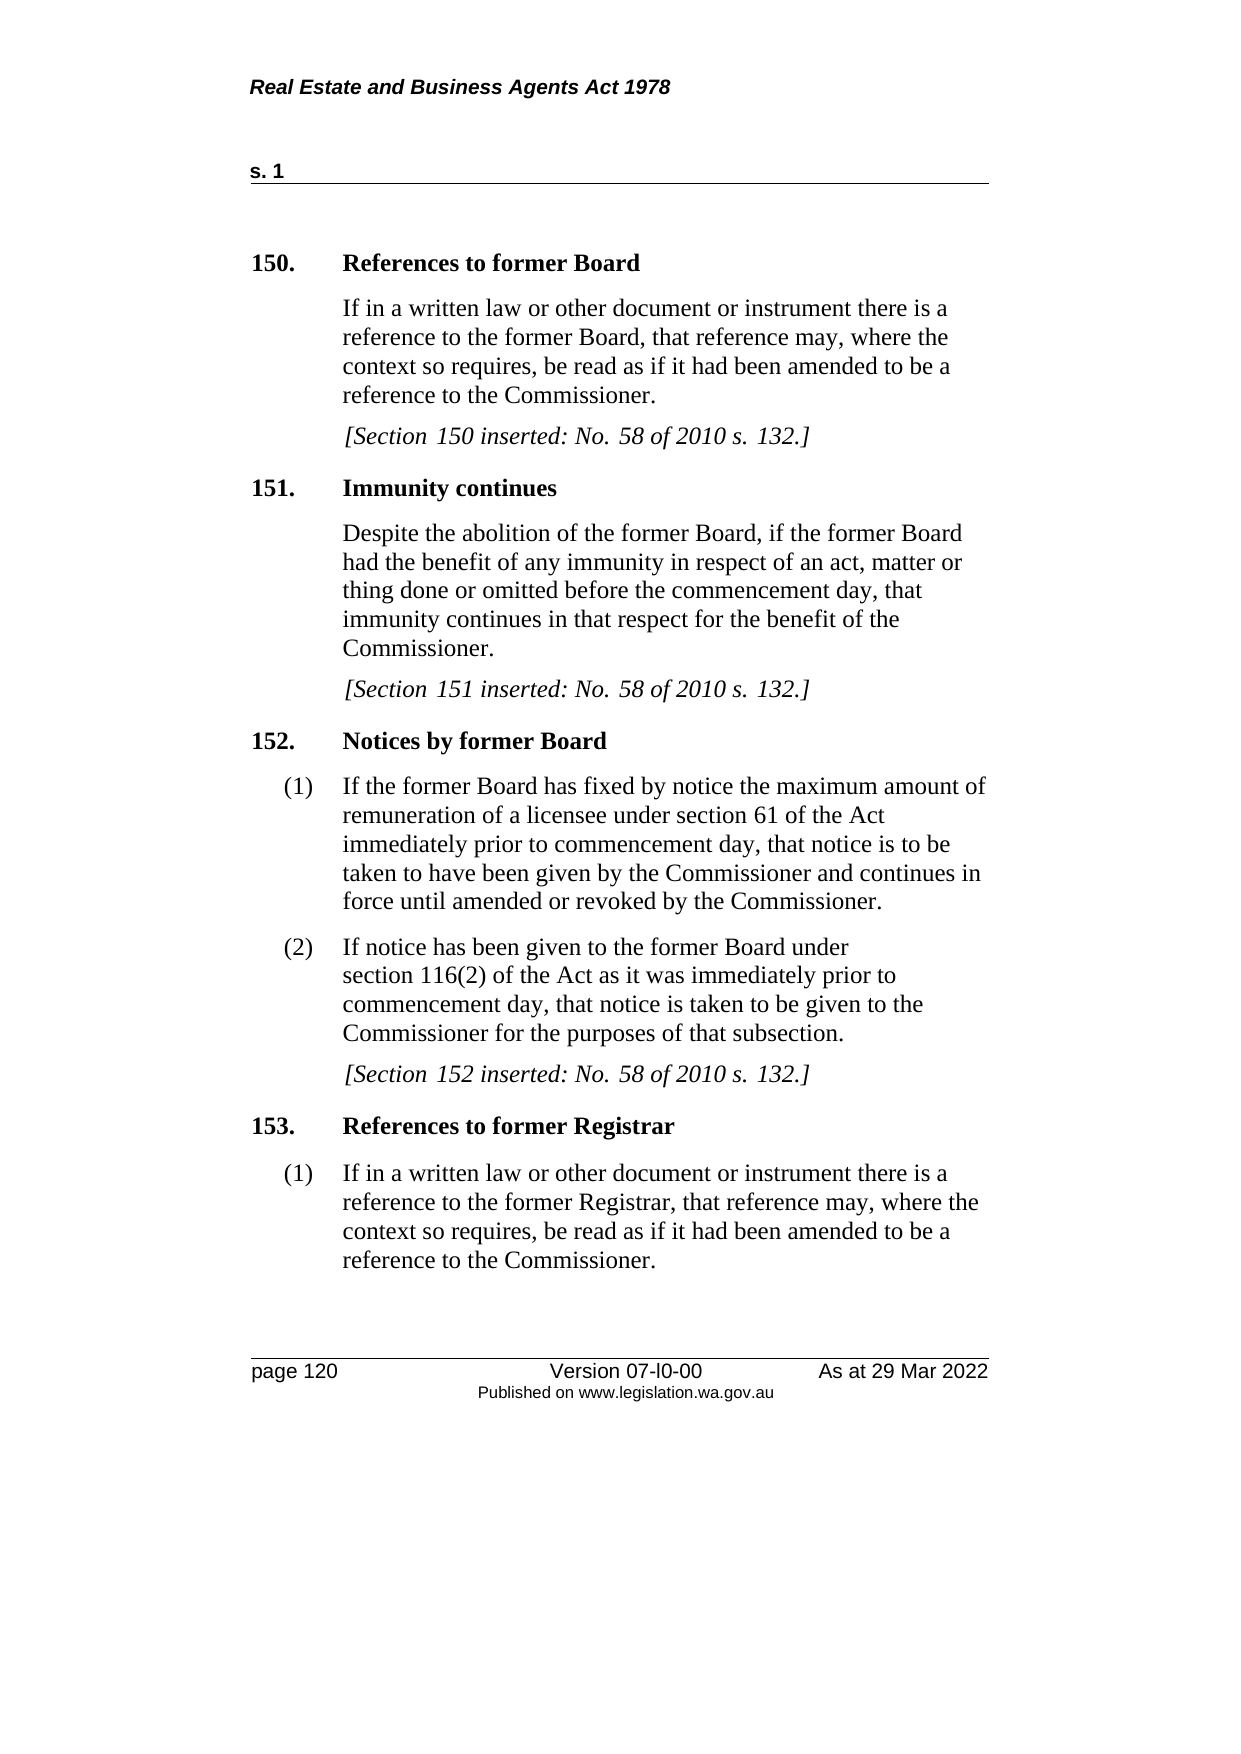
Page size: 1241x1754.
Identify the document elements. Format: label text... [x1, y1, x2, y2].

subtitle 151. Immunity continues [251, 473, 989, 501]
text [Section 152 inserted: No. 58 of 2010 s. 132.] [251, 1059, 989, 1088]
text [Section 151 inserted: No. 58 of 2010 s. 132.] [251, 674, 989, 703]
text [Section 150 inserted: No. 58 of 2010 s. 132.] [251, 421, 989, 450]
text (1) If in a written law or other document or instrument there is a reference to the former Registrar, that reference may, where the context so requires, be read as if it had been amended to be a reference to the Commissioner. [251, 1158, 989, 1273]
text Despite the abolition of the former Board, if the former Board had the benefit of any immunity in respect of an act, matter or thing done or omitted before the commencement day, that immunity continues in that respect for the benefit of the Commissioner. [251, 518, 989, 662]
text (2) If notice has been given to the former Board under section 116(2) of the Act as it was immediately prior to commencement day, that notice is taken to be given to the Commissioner for the purposes of that subsection. [251, 932, 989, 1047]
subtitle 153. References to former Registrar [251, 1111, 989, 1140]
subtitle 150. References to former Board [251, 248, 989, 277]
text (1) If the former Board has fixed by notice the maximum amount of remuneration of a licensee under section 61 of the Act immediately prior to commencement day, that notice is to be taken to have been given by the Commissioner and continues in force until amended or revoked by the Commissioner. [251, 771, 989, 915]
text If in a written law or other document or instrument there is a reference to the former Board, that reference may, where the context so requires, be read as if it had been amended to be a reference to the Commissioner. [251, 293, 989, 408]
subtitle 152. Notices by former Board [251, 726, 989, 755]
